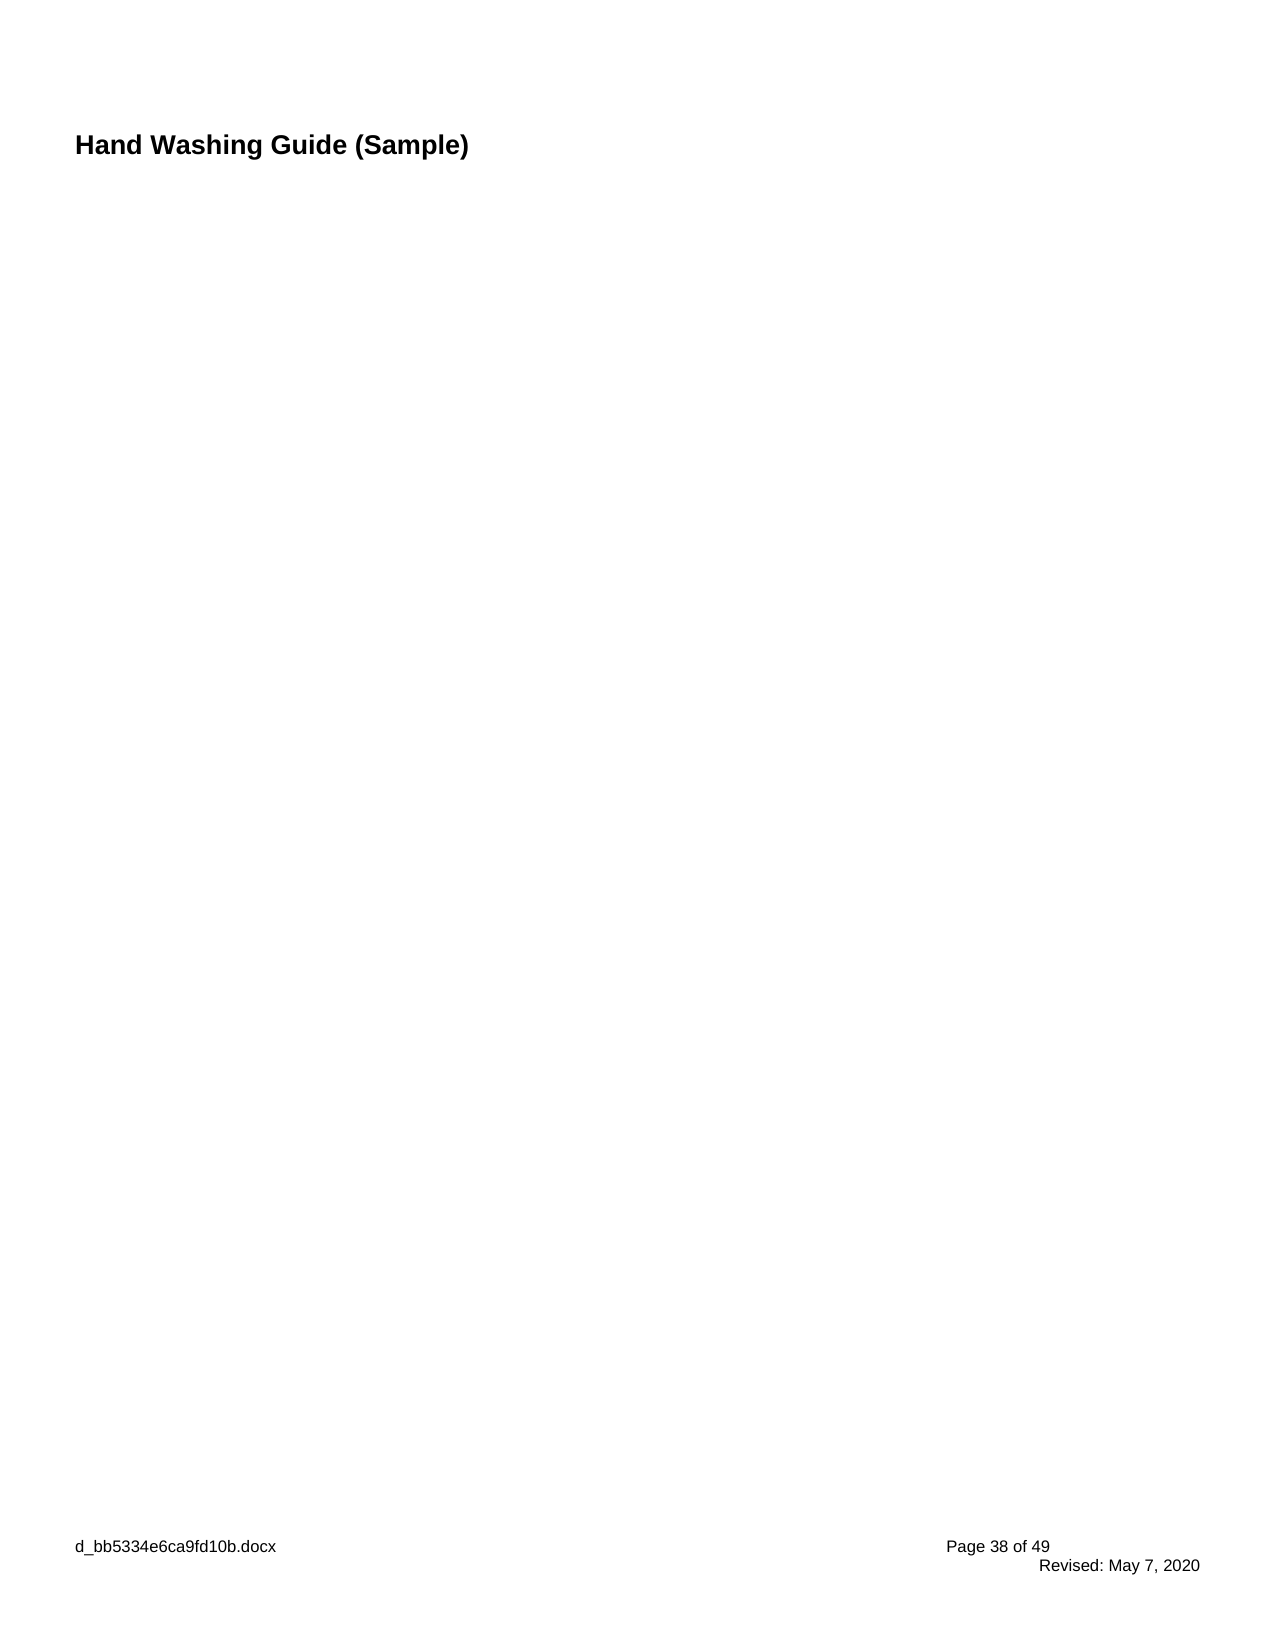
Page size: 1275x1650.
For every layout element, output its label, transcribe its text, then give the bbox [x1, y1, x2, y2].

subtitle Hand Washing Guide (Sample) [75, 129, 1200, 160]
